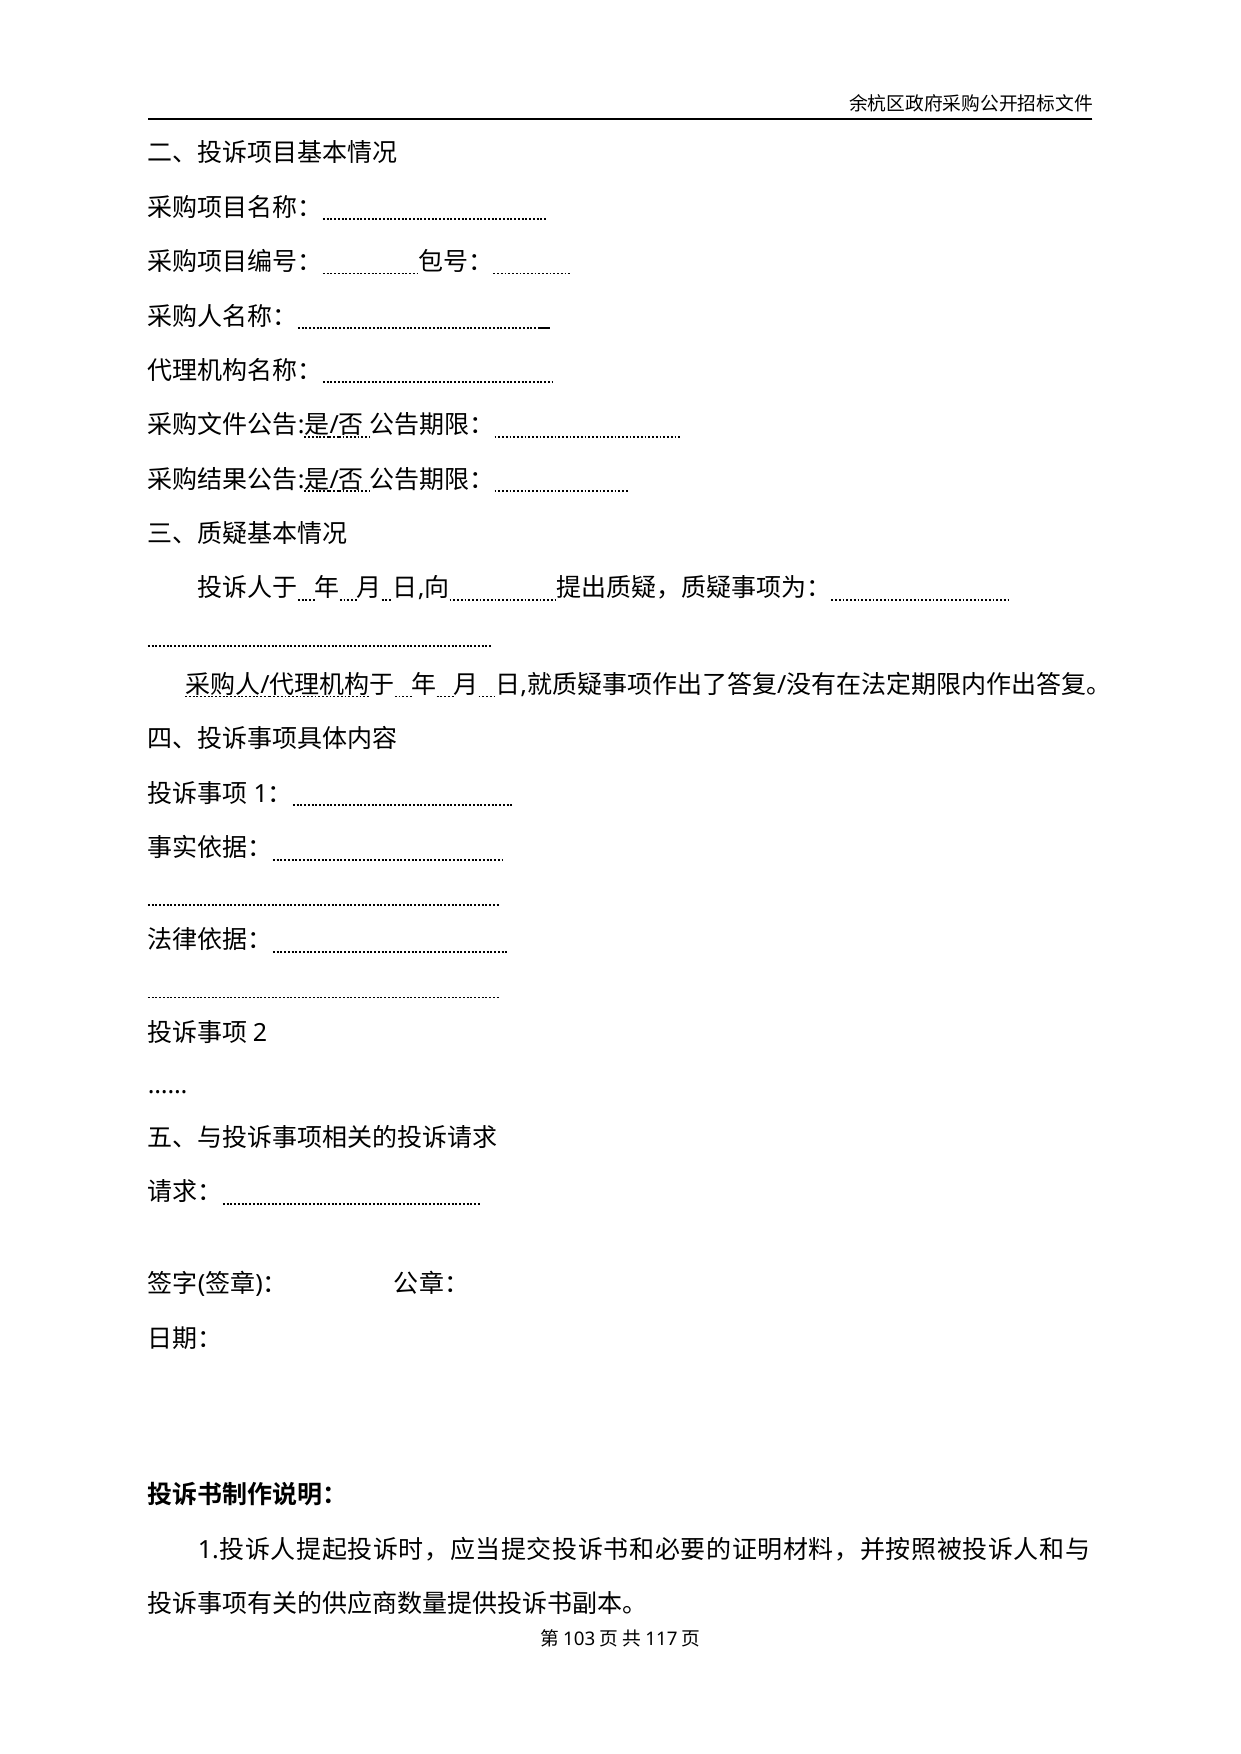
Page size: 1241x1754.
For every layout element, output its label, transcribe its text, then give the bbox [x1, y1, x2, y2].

text 日期： [148, 1318, 1092, 1354]
text 二、投诉项目基本情况 [148, 133, 1092, 169]
text 代理机构名称： [148, 350, 1092, 387]
text 投诉书制作说明： [148, 1475, 1092, 1511]
text 请求： [148, 1172, 1092, 1208]
text 1.投诉人提起投诉时，应当提交投诉书和必要的证明材料，并按照被投诉人和与投诉事项有关的供应商数量提供投诉书副本。 [148, 1529, 1092, 1620]
text 采购人名称： [148, 296, 1092, 332]
text 事实依据： [148, 828, 1092, 864]
text 五、与投诉事项相关的投诉请求 [148, 1117, 1092, 1154]
text 采购项目编号： 包号： [148, 242, 1092, 278]
text …… [148, 1066, 1092, 1100]
text 投诉人于 年 月 日,向 提出质疑，质疑事项为： [148, 568, 1092, 604]
text 采购人/代理机构于 年 月 日,就质疑事项作出了答复/没有在法定期限内作出答复。 [148, 664, 1092, 701]
text 三、质疑基本情况 [148, 513, 1092, 550]
text 采购结果公告:是/否 公告期限： [148, 459, 1092, 495]
text 采购项目名称： [148, 187, 1092, 223]
text 采购文件公告:是/否 公告期限： [148, 405, 1092, 441]
text 法律依据： [148, 920, 1092, 956]
text 四、投诉事项具体内容 [148, 719, 1092, 755]
text 投诉事项2 [148, 1012, 1092, 1048]
text 签字(签章)： 公章： [148, 1264, 1092, 1300]
text 投诉事项 1： [148, 773, 1092, 809]
